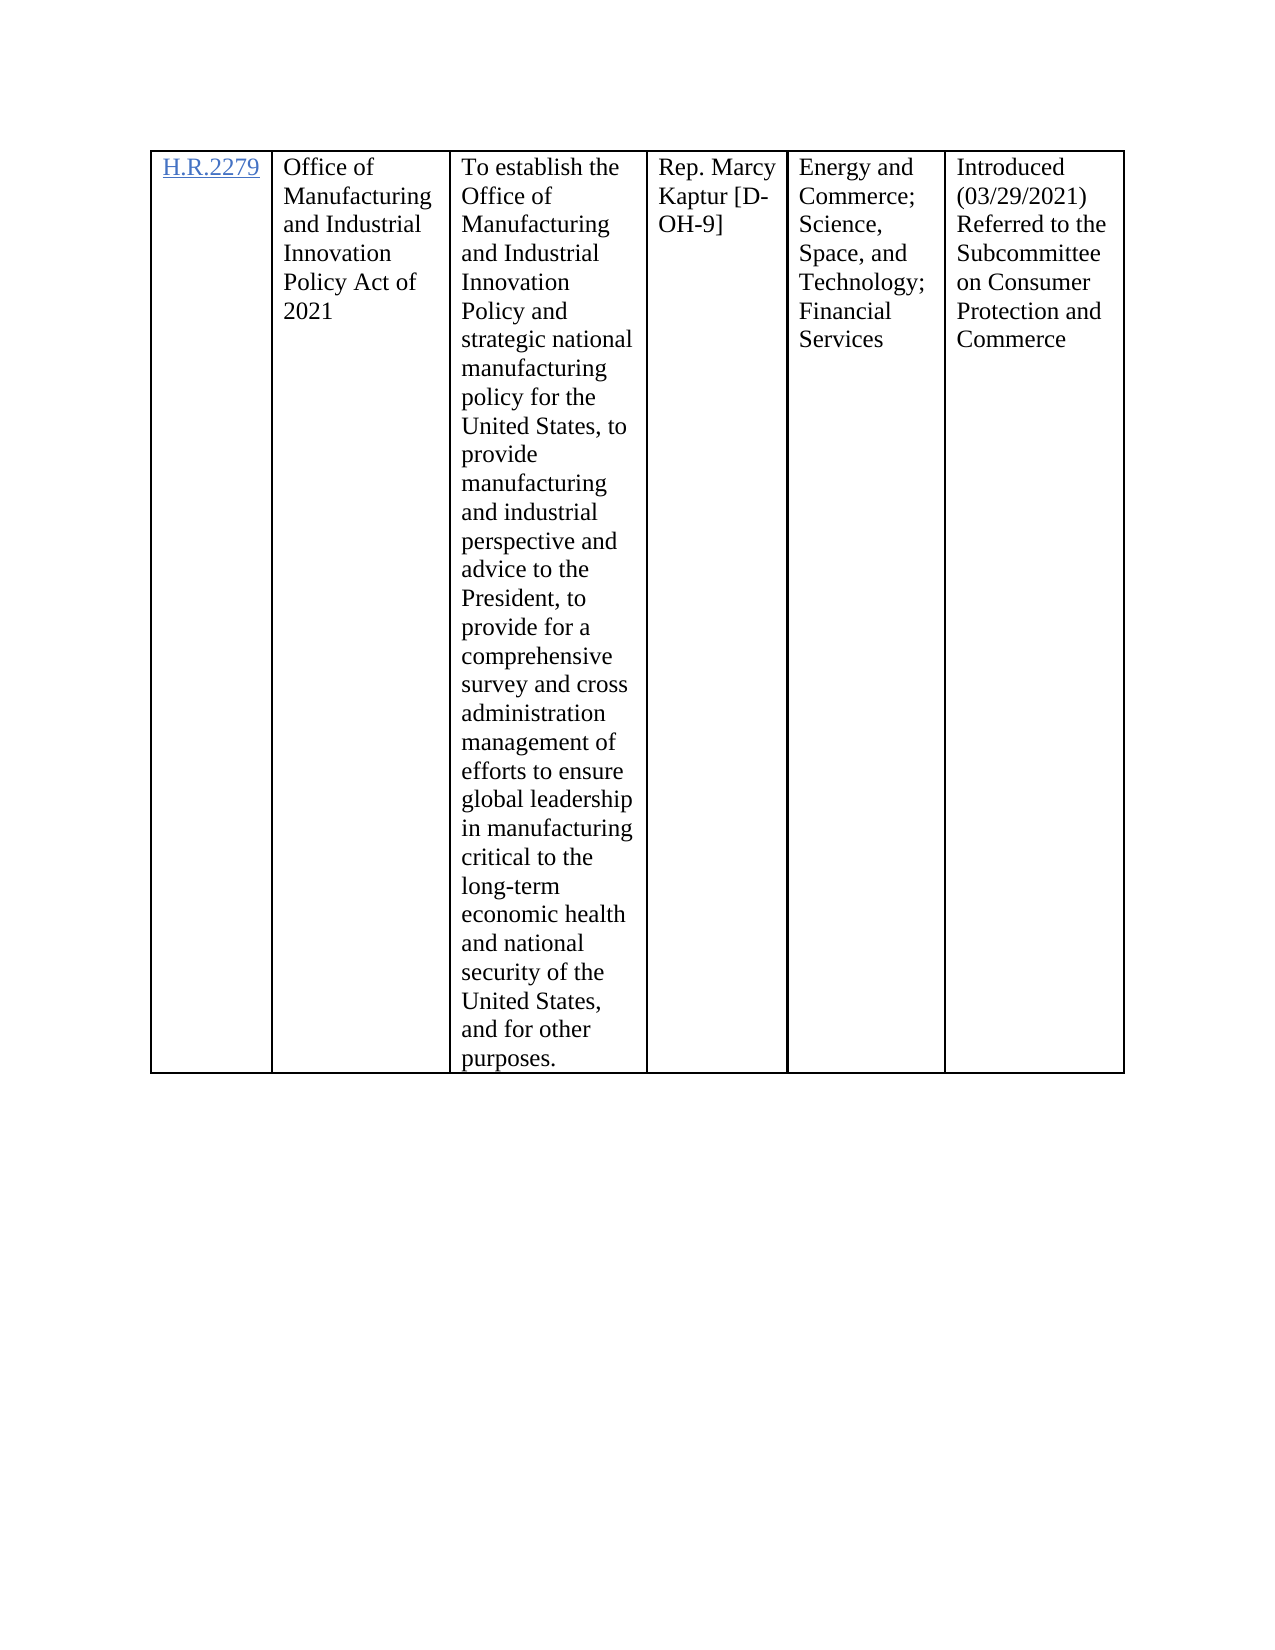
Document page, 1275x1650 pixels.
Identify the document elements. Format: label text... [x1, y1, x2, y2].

table_cell Introduced (03/29/2021) Referred to the Subcommittee on Consumer Protection and Commerce [946, 152, 1123, 1072]
table_cell H.R.2279 [152, 152, 271, 1072]
table_cell Rep. Marcy Kaptur [D-OH-9] [648, 152, 786, 1072]
table_cell To establish the Office of Manufacturing and Industrial Innovation Policy and strategic national manufacturing policy for the United States, to provide manufacturing and industrial perspective and advice to the President, to provide for a comprehensive survey and cross administration management of efforts to ensure global leadership in manufacturing critical to the long-term economic health and national security of the United States, and for other purposes. [451, 152, 646, 1072]
table_cell Office of Manufacturing and Industrial Innovation Policy Act of 2021 [273, 152, 449, 1072]
table_cell Energy and Commerce; Science, Space, and Technology; Financial Services [789, 152, 944, 1072]
